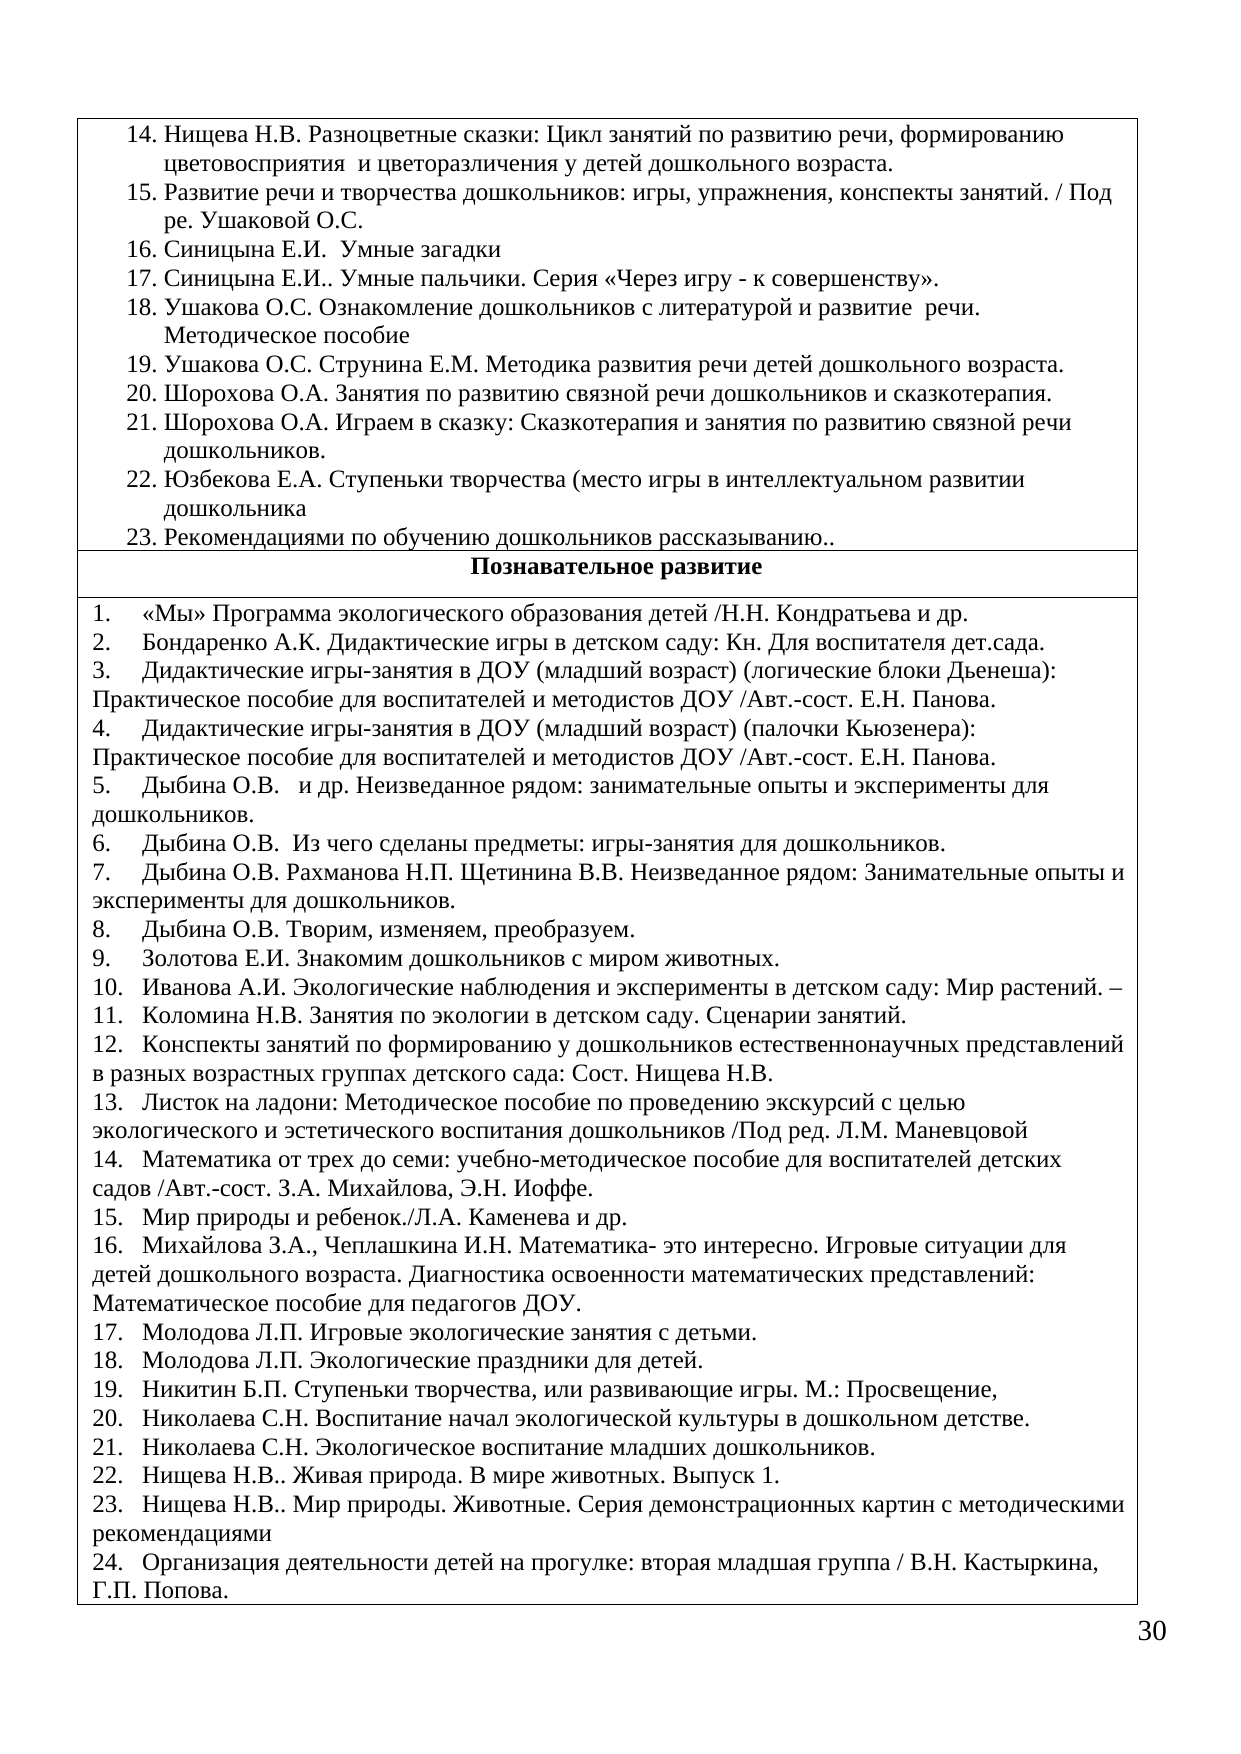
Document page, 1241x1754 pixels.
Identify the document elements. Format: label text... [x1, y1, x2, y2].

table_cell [78, 598, 1137, 1604]
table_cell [78, 119, 1137, 550]
table_cell Познавательное развитие [78, 551, 1137, 597]
